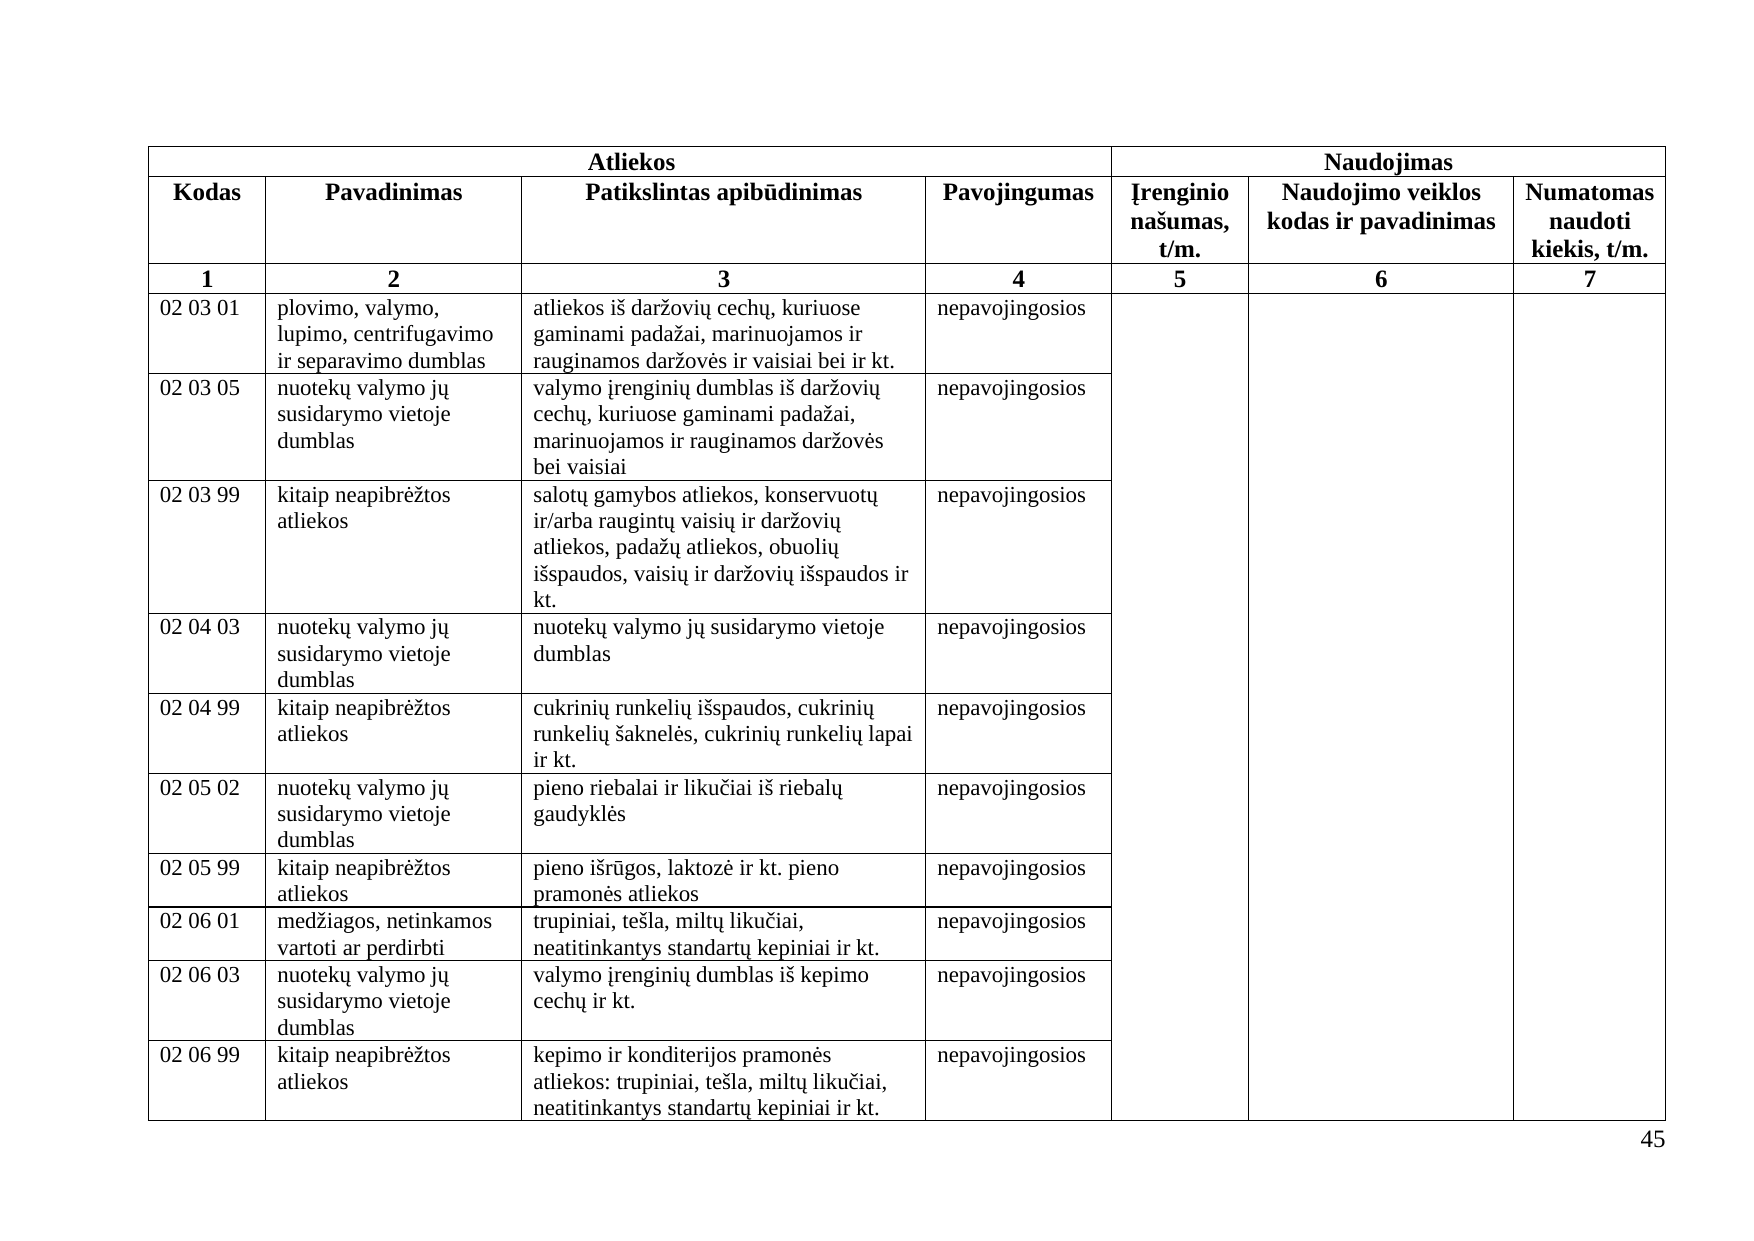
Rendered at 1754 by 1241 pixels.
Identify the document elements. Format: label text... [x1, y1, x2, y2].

table_cell 7 [1514, 264, 1665, 293]
table_cell Patikslintas apibūdinimas [522, 177, 925, 263]
table_cell Numatomas naudoti kiekis, t/m. [1514, 177, 1665, 263]
table_cell Naudojimo veiklos kodas ir pavadinimas [1249, 177, 1513, 263]
table_cell 02 04 03 [149, 614, 265, 692]
table_cell nepavojingosios [926, 908, 1111, 960]
table_cell 02 05 99 [149, 854, 265, 906]
table_cell 02 03 99 [149, 481, 265, 612]
table_header Atliekos [149, 147, 1111, 176]
table_cell nuotekų valymo jų susidarymo vietoje dumblas [522, 614, 925, 692]
table_cell 02 03 01 [149, 294, 265, 373]
table_cell Įrenginio našumas, t/m. [1112, 177, 1248, 263]
table_cell kepimo ir konditerijos pramonės atliekos: trupiniai, tešla, miltų likučiai, neatitinkantys standartų kepiniai ir kt. [522, 1041, 925, 1120]
table_cell 5 [1112, 264, 1248, 293]
table_cell nepavojingosios [926, 854, 1111, 906]
table_cell salotų gamybos atliekos, konservuotų ir/arba raugintų vaisių ir daržovių atliekos, padažų atliekos, obuolių išspaudos, vaisių ir daržovių išspaudos ir kt. [522, 481, 925, 612]
table_cell nepavojingosios [926, 1041, 1111, 1120]
table_cell atliekos iš daržovių cechų, kuriuose gaminami padažai, marinuojamos ir rauginamos daržovės ir vaisiai bei ir kt. [522, 294, 925, 373]
table_cell nepavojingosios [926, 774, 1111, 853]
table_cell kitaip neapibrėžtos atliekos [266, 854, 521, 906]
table_cell 3 [522, 264, 925, 293]
table_header Naudojimas [1112, 147, 1665, 176]
table_cell Kodas [149, 177, 265, 263]
table_cell 02 06 03 [149, 961, 265, 1040]
table_cell nepavojingosios [926, 614, 1111, 692]
table_cell 6 [1249, 264, 1513, 293]
table_cell 1 [149, 264, 265, 293]
table_cell valymo įrenginių dumblas iš daržovių cechų, kuriuose gaminami padažai, marinuojamos ir rauginamos daržovės bei vaisiai [522, 374, 925, 479]
table_cell valymo įrenginių dumblas iš kepimo cechų ir kt. [522, 961, 925, 1040]
table_cell nepavojingosios [926, 374, 1111, 479]
table_cell Pavojingumas [926, 177, 1111, 263]
table_cell kitaip neapibrėžtos atliekos [266, 1041, 521, 1120]
table_cell cukrinių runkelių išspaudos, cukrinių runkelių šaknelės, cukrinių runkelių lapai ir kt. [522, 694, 925, 773]
table_cell plovimo, valymo, lupimo, centrifugavimo ir separavimo dumblas [266, 294, 521, 373]
table_cell 02 04 99 [149, 694, 265, 773]
table_cell 02 05 02 [149, 774, 265, 853]
table_cell nepavojingosios [926, 481, 1111, 612]
table_cell trupiniai, tešla, miltų likučiai, neatitinkantys standartų kepiniai ir kt. [522, 908, 925, 960]
table_cell nuotekų valymo jų susidarymo vietoje dumblas [266, 961, 521, 1040]
table_cell pieno riebalai ir likučiai iš riebalų gaudyklės [522, 774, 925, 853]
table_cell 02 06 99 [149, 1041, 265, 1120]
table_cell kitaip neapibrėžtos atliekos [266, 694, 521, 773]
table_cell Pavadinimas [266, 177, 521, 263]
table_cell 2 [266, 264, 521, 293]
table_cell medžiagos, netinkamos vartoti ar perdirbti [266, 908, 521, 960]
table_cell kitaip neapibrėžtos atliekos [266, 481, 521, 612]
table_cell 02 03 05 [149, 374, 265, 479]
table_cell nuotekų valymo jų susidarymo vietoje dumblas [266, 614, 521, 692]
table_cell pieno išrūgos, laktozė ir kt. pieno pramonės atliekos [522, 854, 925, 906]
table_cell nuotekų valymo jų susidarymo vietoje dumblas [266, 374, 521, 479]
table_cell nepavojingosios [926, 694, 1111, 773]
table_cell 4 [926, 264, 1111, 293]
table_cell 02 06 01 [149, 908, 265, 960]
table_cell nepavojingosios [926, 294, 1111, 373]
table_cell nuotekų valymo jų susidarymo vietoje dumblas [266, 774, 521, 853]
table_cell nepavojingosios [926, 961, 1111, 1040]
